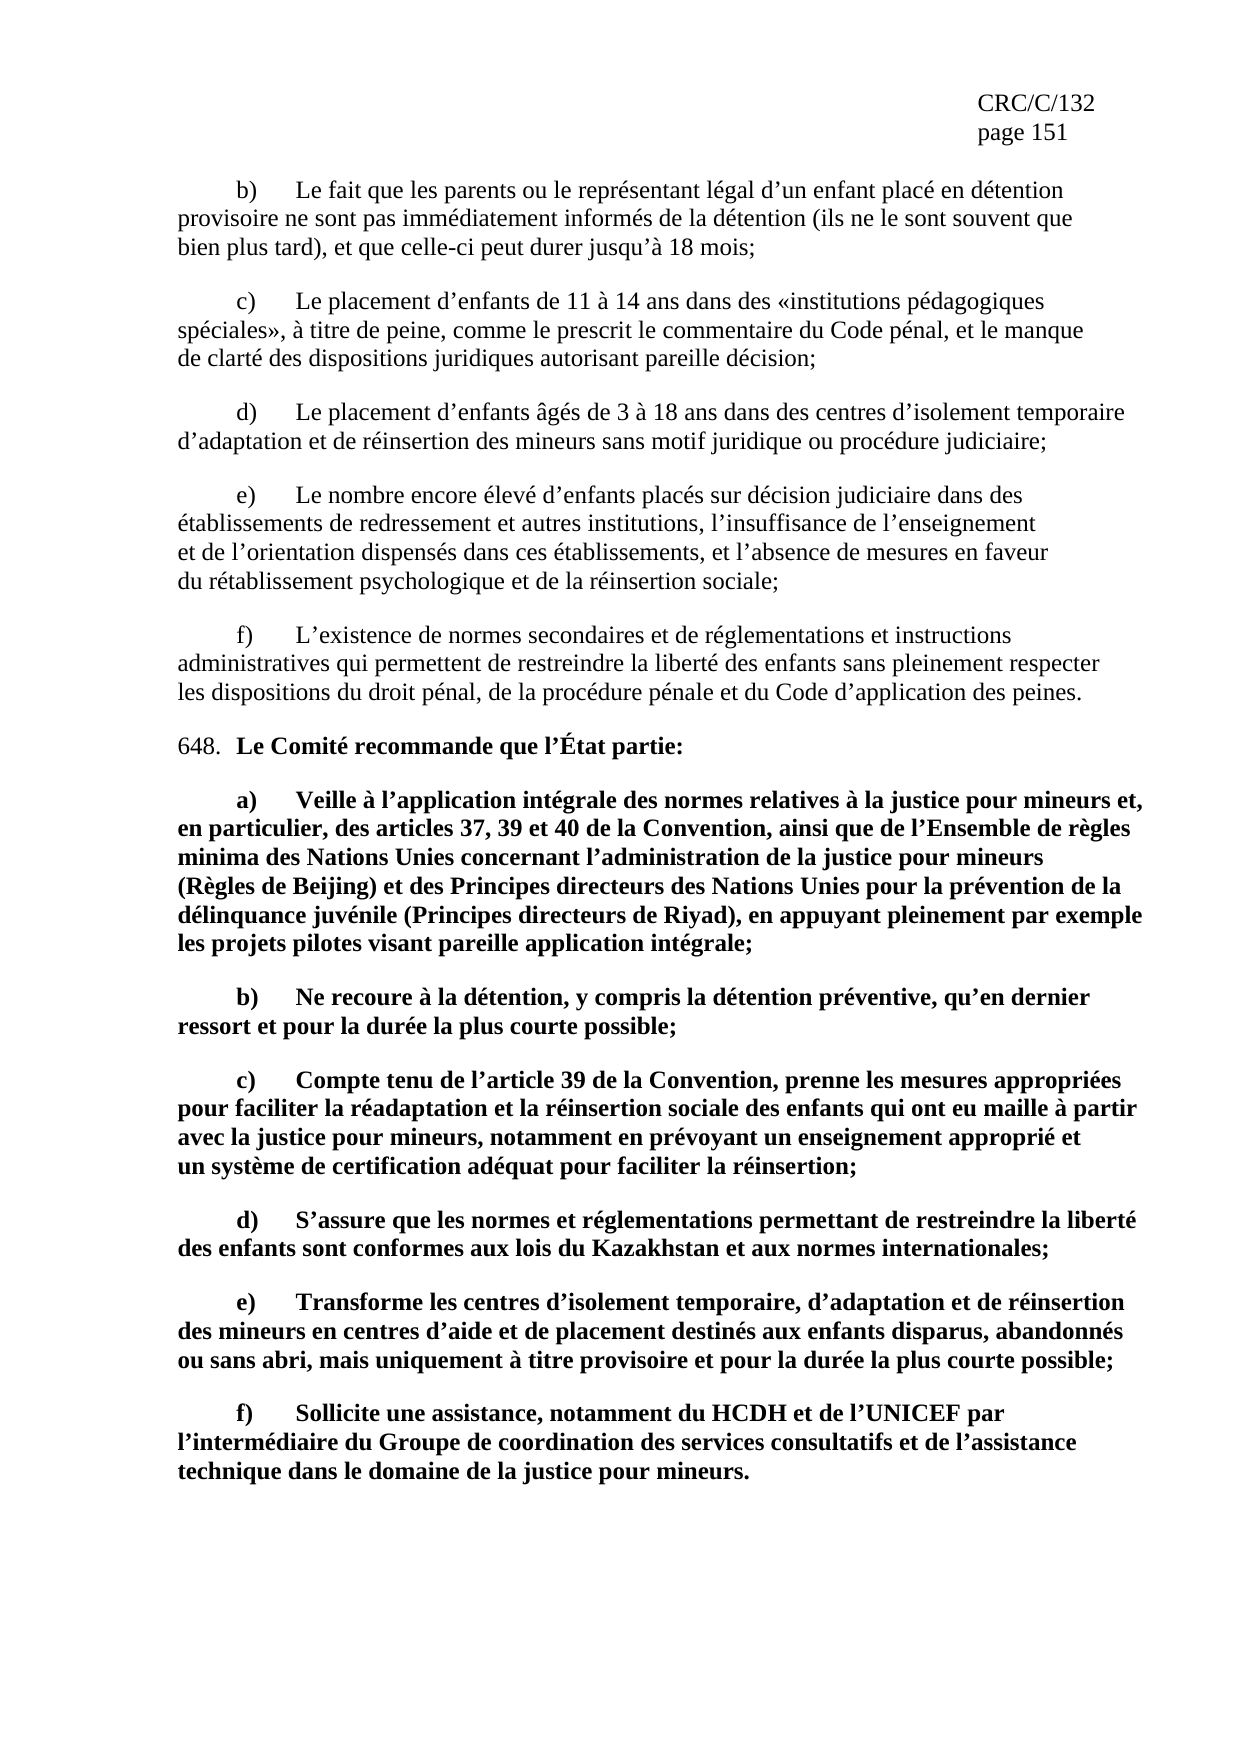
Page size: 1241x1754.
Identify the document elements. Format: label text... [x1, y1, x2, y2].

text d) Le placement d’enfants âgés de 3 à 18 ans dans des centres d’isolement temporaire d’adaptation et de réinsertion des mineurs sans motif juridique ou procédure judiciaire; [177, 397, 1152, 455]
text e) Le nombre encore élevé d’enfants placés sur décision judiciaire dans des établissements de redressement et autres institutions, l’insuffisance de l’enseignement et de l’orientation dispensés dans ces établissements, et l’absence de mesures en faveur du rétablissement psychologique et de la réinsertion sociale; [177, 480, 1152, 595]
text c) Le placement d’enfants de 11 à 14 ans dans des «institutions pédagogiques spéciales», à titre de peine, comme le prescrit le commentaire du Code pénal, et le manque de clarté des dispositions juridiques autorisant pareille décision; [177, 286, 1152, 372]
text e) Transforme les centres d’isolement temporaire, d’adaptation et de réinsertion des mineurs en centres d’aide et de placement destinés aux enfants disparus, abandonnés ou sans abri, mais uniquement à titre provisoire et pour la durée la plus courte possible; [177, 1287, 1152, 1373]
text b) Ne recoure à la détention, y compris la détention préventive, qu’en dernier ressort et pour la durée la plus courte possible; [177, 982, 1152, 1040]
text c) Compte tenu de l’article 39 de la Convention, prenne les mesures appropriées pour faciliter la réadaptation et la réinsertion sociale des enfants qui ont eu maille à partir avec la justice pour mineurs, notamment en prévoyant un enseignement approprié et un système de certification adéquat pour faciliter la réinsertion; [177, 1065, 1152, 1180]
text f) L’existence de normes secondaires et de réglementations et instructions administratives qui permettent de restreindre la liberté des enfants sans pleinement respecter les dispositions du droit pénal, de la procédure pénale et du Code d’application des peines. [177, 620, 1152, 706]
text a) Veille à l’application intégrale des normes relatives à la justice pour mineurs et, en particulier, des articles 37, 39 et 40 de la Convention, ainsi que de l’Ensemble de règles minima des Nations Unies concernant l’administration de la justice pour mineurs (Règles de Beijing) et des Principes directeurs des Nations Unies pour la prévention de la délinquance juvénile (Principes directeurs de Riyad), en appuyant pleinement par exemple les projets pilotes visant pareille application intégrale; [177, 785, 1152, 957]
text f) Sollicite une assistance, notamment du HCDH et de l’UNICEF par l’intermédiaire du Groupe de coordination des services consultatifs et de l’assistance technique dans le domaine de la justice pour mineurs. [177, 1398, 1152, 1485]
text b) Le fait que les parents ou le représentant légal d’un enfant placé en détention provisoire ne sont pas immédiatement informés de la détention (ils ne le sont souvent que bien plus tard), et que celle-ci peut durer jusqu’à 18 mois; [177, 175, 1152, 261]
text 648. Le Comité recommande que l’État partie: [177, 731, 1152, 760]
text d) S’assure que les normes et réglementations permettant de restreindre la liberté des enfants sont conformes aux lois du Kazakhstan et aux normes internationales; [177, 1205, 1152, 1262]
